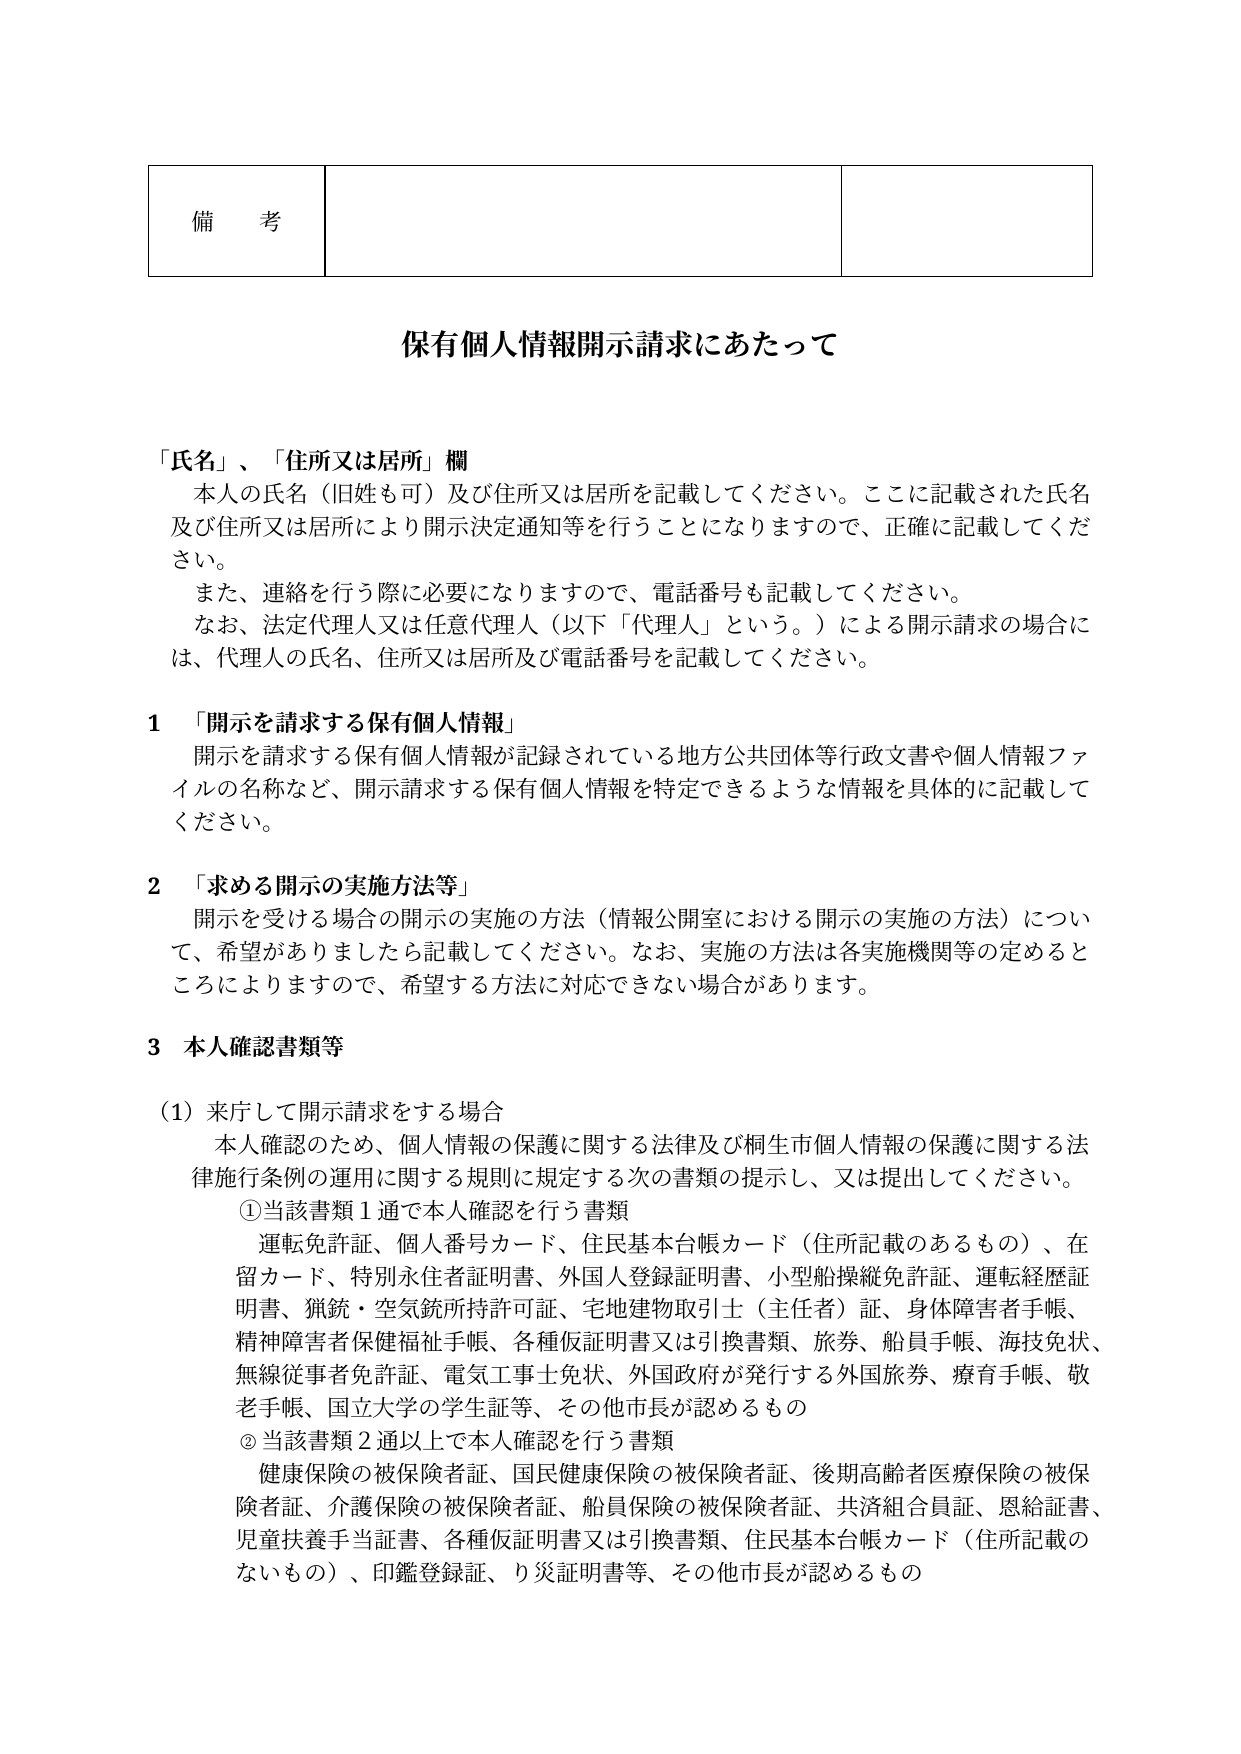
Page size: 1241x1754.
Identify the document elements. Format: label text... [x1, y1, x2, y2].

text また、連絡を行う際に必要になりますので、電話番号も記載してください。 [148, 575, 1092, 608]
text 「氏名」、「住所又は居所」欄 [148, 443, 1092, 476]
text 本人確認のため、個人情報の保護に関する法律及び桐生市個人情報の保護に関する法律施行条例の運用に関する規則に規定する次の書類の提示し、又は提出してください。 [191, 1127, 1092, 1193]
text 開示を請求する保有個人情報が記録されている地方公共団体等行政文書や個人情報ファイルの名称など、開示請求する保有個人情報を特定できるような情報を具体的に記載してください。 [148, 738, 1092, 837]
text 3 本人確認書類等 [148, 1029, 1092, 1063]
text 本人の氏名（旧姓も可）及び住所又は居所を記載してください。ここに記載された氏名及び住所又は居所により開示決定通知等を行うことになりますので、正確に記載してください。 [148, 476, 1092, 575]
text 開示を受ける場合の開示の実施の方法（情報公開室における開示の実施の方法）について、希望がありましたら記載してください。なお、実施の方法は各実施機関等の定めるところによりますので、希望する方法に対応できない場合があります。 [148, 901, 1092, 1000]
text 保有個人情報開示請求にあたって [148, 306, 1092, 381]
text 健康保険の被保険者証、国民健康保険の被保険者証、後期高齢者医療保険の被保険者証、介護保険の被保険者証、船員保険の被保険者証、共済組合員証、恩給証書、児童扶養手当証書、各種仮証明書又は引換書類、住民基本台帳カード（住所記載のないもの）、印鑑登録証、り災証明書等、その他市長が認めるもの [235, 1456, 1092, 1588]
text 運転免許証、個人番号カード、住民基本台帳カード（住所記載のあるもの）、在留カード、特別永住者証明書、外国人登録証明書、小型船操縦免許証、運転経歴証明書、猟銃・空気銃所持許可証、宅地建物取引士（主任者）証、身体障害者手帳、精神障害者保健福祉手帳、各種仮証明書又は引換書類、旅券、船員手帳、海技免状、無線従事者免許証、電気工事士免状、外国政府が発行する外国旅券、療育手帳、敬老手帳、国立大学の学生証等、その他市長が認めるもの [235, 1226, 1092, 1423]
text ②当該書類２通以上で本人確認を行う書類 [148, 1423, 1092, 1456]
text ①当該書類１通で本人確認を行う書類 [148, 1193, 1092, 1226]
table_cell 備 考 [149, 166, 324, 276]
text 1 「開示を請求する保有個人情報」 [148, 705, 1092, 738]
text 2 「求める開示の実施方法等」 [148, 868, 1092, 901]
text なお、法定代理人又は任意代理人（以下「代理人」という。）による開示請求の場合には、代理人の氏名、住所又は居所及び電話番号を記載してください。 [148, 608, 1092, 673]
text （1）来庁して開示請求をする場合 [148, 1094, 1092, 1127]
table_cell [326, 166, 841, 276]
